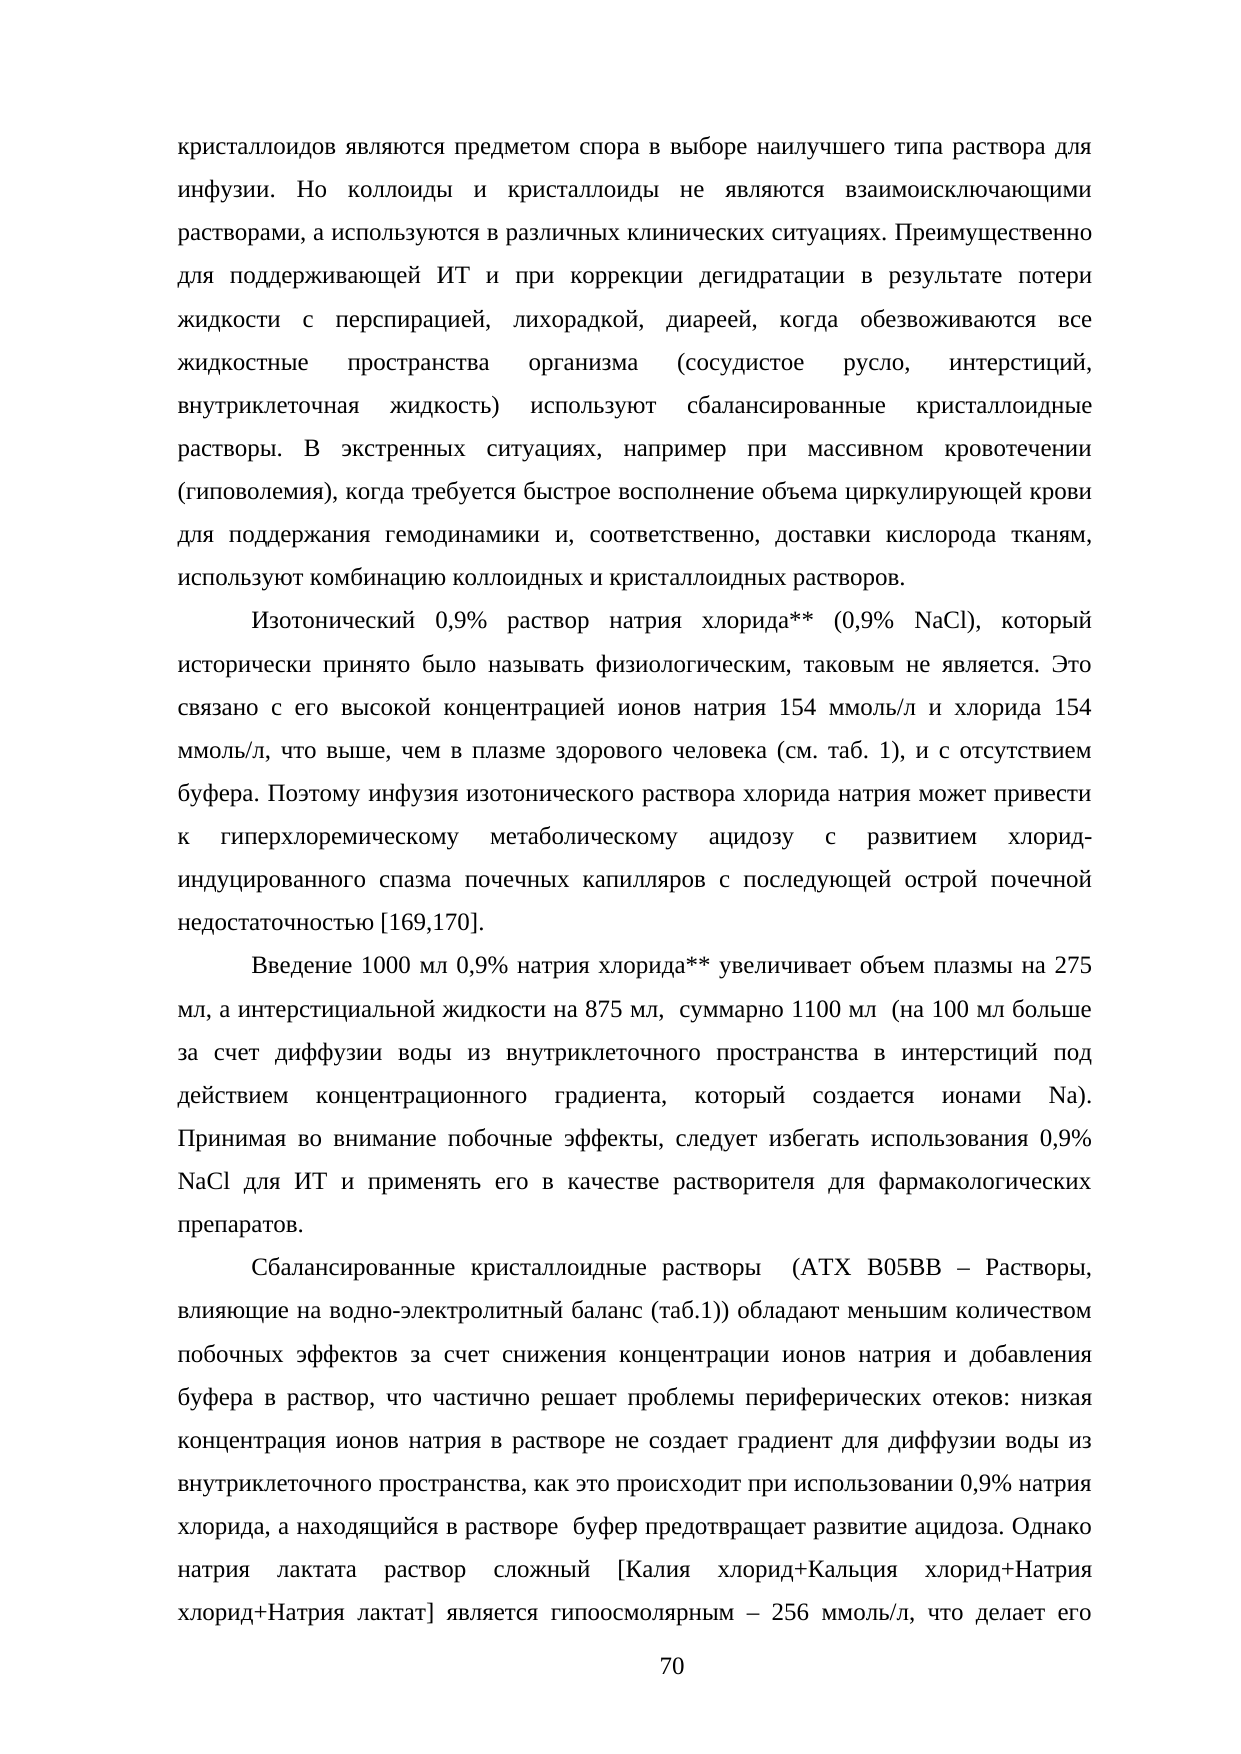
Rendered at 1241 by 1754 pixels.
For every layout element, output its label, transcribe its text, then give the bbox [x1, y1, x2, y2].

text Введение 1000 мл 0,9% натрия хлорида** увеличивает объем плазмы на 275 мл, а интерстициальной жидкости на 875 мл, суммарно 1100 мл (на 100 мл больше за счет диффузии воды из внутриклеточного пространства в интерстиций под действием концентрационного градиента, который создается ионами Na). Принимая во внимание побочные эффекты, следует избегать использования 0,9% NaCl для ИТ и применять его в качестве растворителя для фармакологических препаратов. [177, 951, 1093, 1238]
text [177, 1252, 1093, 1626]
text Изотонический 0,9% раствор натрия хлорида** (0,9% NaCl), который исторически принято было называть физиологическим, таковым не является. Это связано с его высокой концентрацией ионов натрия 154 ммоль/л и хлорида 154 ммоль/л, что выше, чем в плазме здорового человека (см. таб. 1), и с отсутствием буфера. Поэтому инфузия изотонического раствора хлорида натрия может привести к гиперхлоремическому метаболическому ацидозу с развитием хлорид-индуцированного спазма почечных капилляров с последующей острой почечной недостаточностью [169,170]. [177, 606, 1093, 936]
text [177, 131, 1093, 591]
